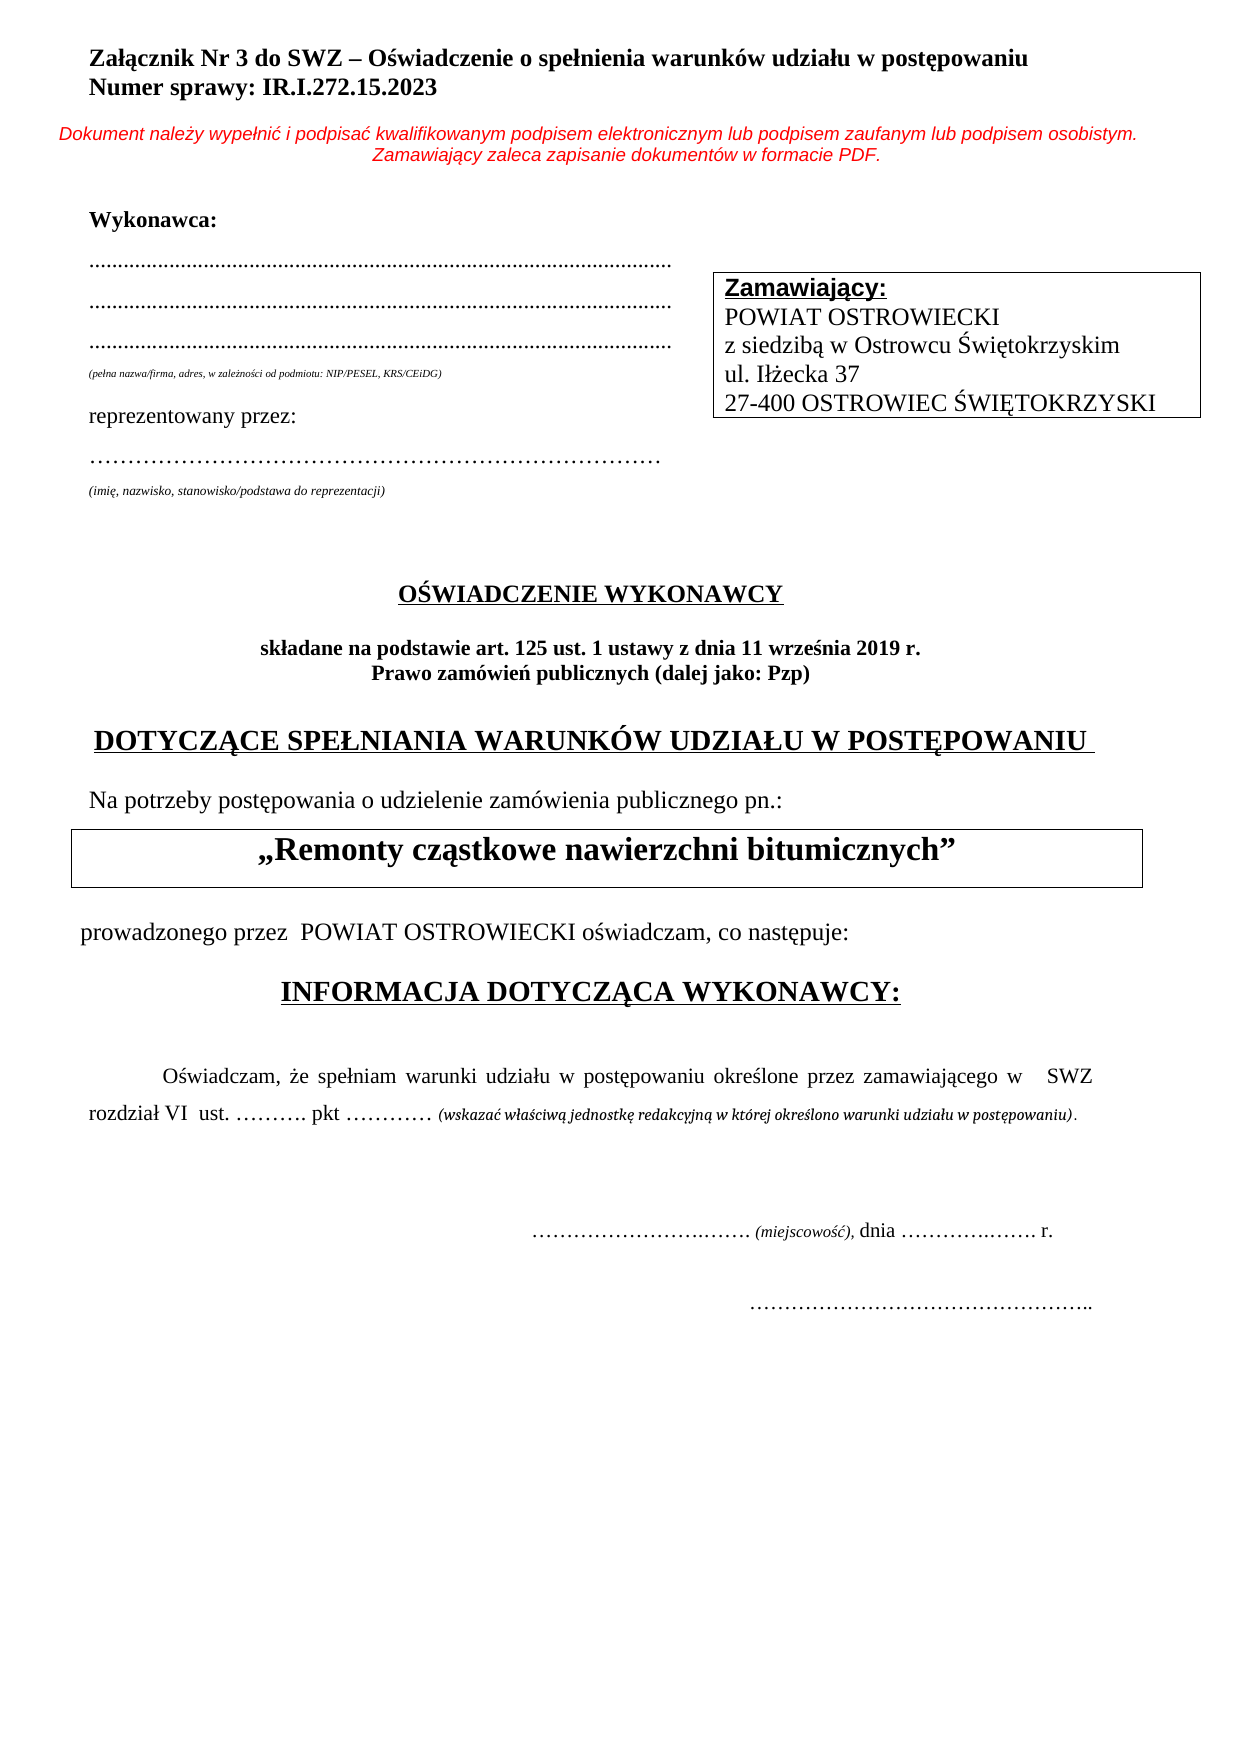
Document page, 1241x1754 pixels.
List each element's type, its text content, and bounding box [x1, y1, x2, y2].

text Dokument należy wypełnić i podpisać kwalifikowanym podpisem elektronicznym lub podpisem zaufanym lub podpisem osobistym. Zamawiający zaleca zapisanie dokumentów w formacie PDF. [29, 123, 1167, 166]
text (pełna nazwa/firma, adres, w zależności od podmiotu: NIP/PESEL, KRS/CEiDG) [89, 368, 713, 389]
text ...................................................................................................... [89, 287, 713, 313]
text Na potrzeby postępowania o udzielenie zamówienia publicznego pn.: [89, 786, 1093, 814]
text Numer sprawy: IR.I.272.15.2023 [89, 72, 1093, 101]
text (imię, nazwisko, stanowisko/podstawa do reprezentacji) [89, 483, 1093, 509]
table_header „Remonty cząstkowe nawierzchni bitumicznych” [72, 830, 1142, 887]
text …………………….……. (miejscowość), dnia ………….……. r. [89, 1218, 1093, 1242]
text ...................................................................................................... [89, 327, 713, 354]
text OŚWIADCZENIE WYKONAWCY [89, 579, 1093, 608]
text składane na podstawie art. 125 ust. 1 ustawy z dnia 11 września 2019 r. [89, 634, 1093, 660]
text prowadzonego przez POWIAT OSTROWIECKI oświadczam, co następuje: [74, 917, 1093, 946]
text Prawo zamówień publicznych (dalej jako: Pzp) [89, 660, 1093, 685]
text DOTYCZĄCE SPEŁNIANIA WARUNKÓW UDZIAŁU W POSTĘPOWANIU [89, 723, 1093, 756]
table_header Zamawiający: POWIAT OSTROWIECKI z siedzibą w Ostrowcu Świętokrzyskim ul. Iłżecka 37 27-400 OSTROWIEC ŚWIĘTOKRZYSKI [714, 273, 1200, 417]
text ………………………………………….. [89, 1290, 1093, 1314]
text INFORMACJA DOTYCZĄCA WYKONAWCY: [89, 974, 1093, 1008]
text reprezentowany przez: [89, 402, 1093, 428]
text ………………………………………………………………… [89, 442, 1093, 469]
text Oświadczam, że spełniam warunki udziału w postępowaniu określone przez zamawiającego w SWZ rozdział VI ust. ………. pkt ………… (wskazać właściwą jednostkę redakcyjną w której określono warunki udziału w postępowaniu). [89, 1063, 1093, 1126]
text Załącznik Nr 3 do SWZ – Oświadczenie o spełnienia warunków udziału w postępowaniu [89, 43, 1093, 72]
text Wykonawca: [89, 206, 1093, 232]
text ...................................................................................................... [89, 247, 1093, 273]
